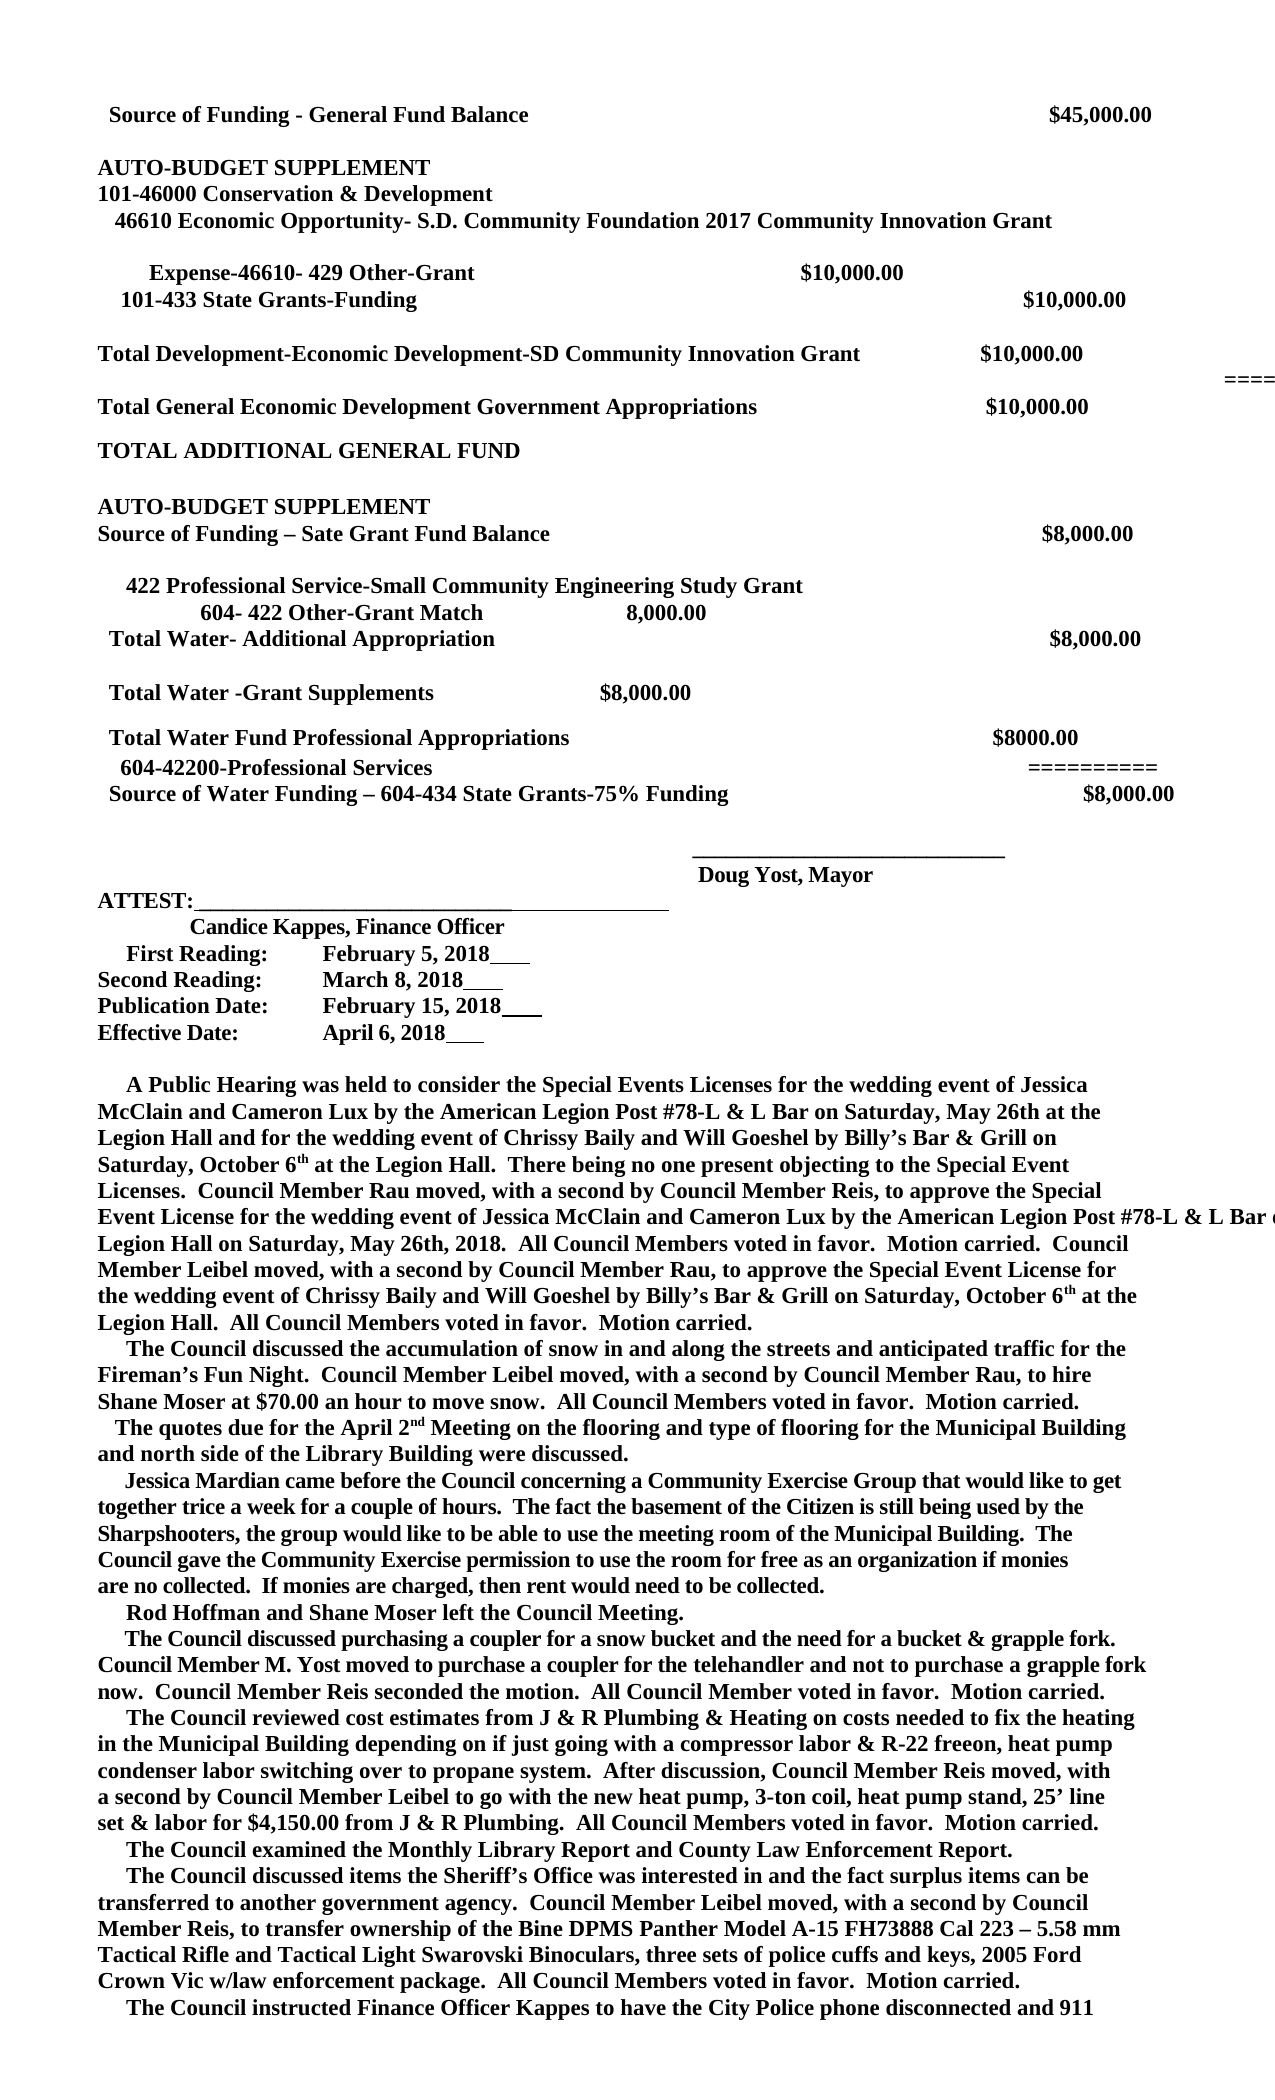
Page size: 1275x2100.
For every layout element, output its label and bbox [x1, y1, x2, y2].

table_cell [1144, 75, 1275, 2020]
table_cell [75, 75, 1144, 2020]
